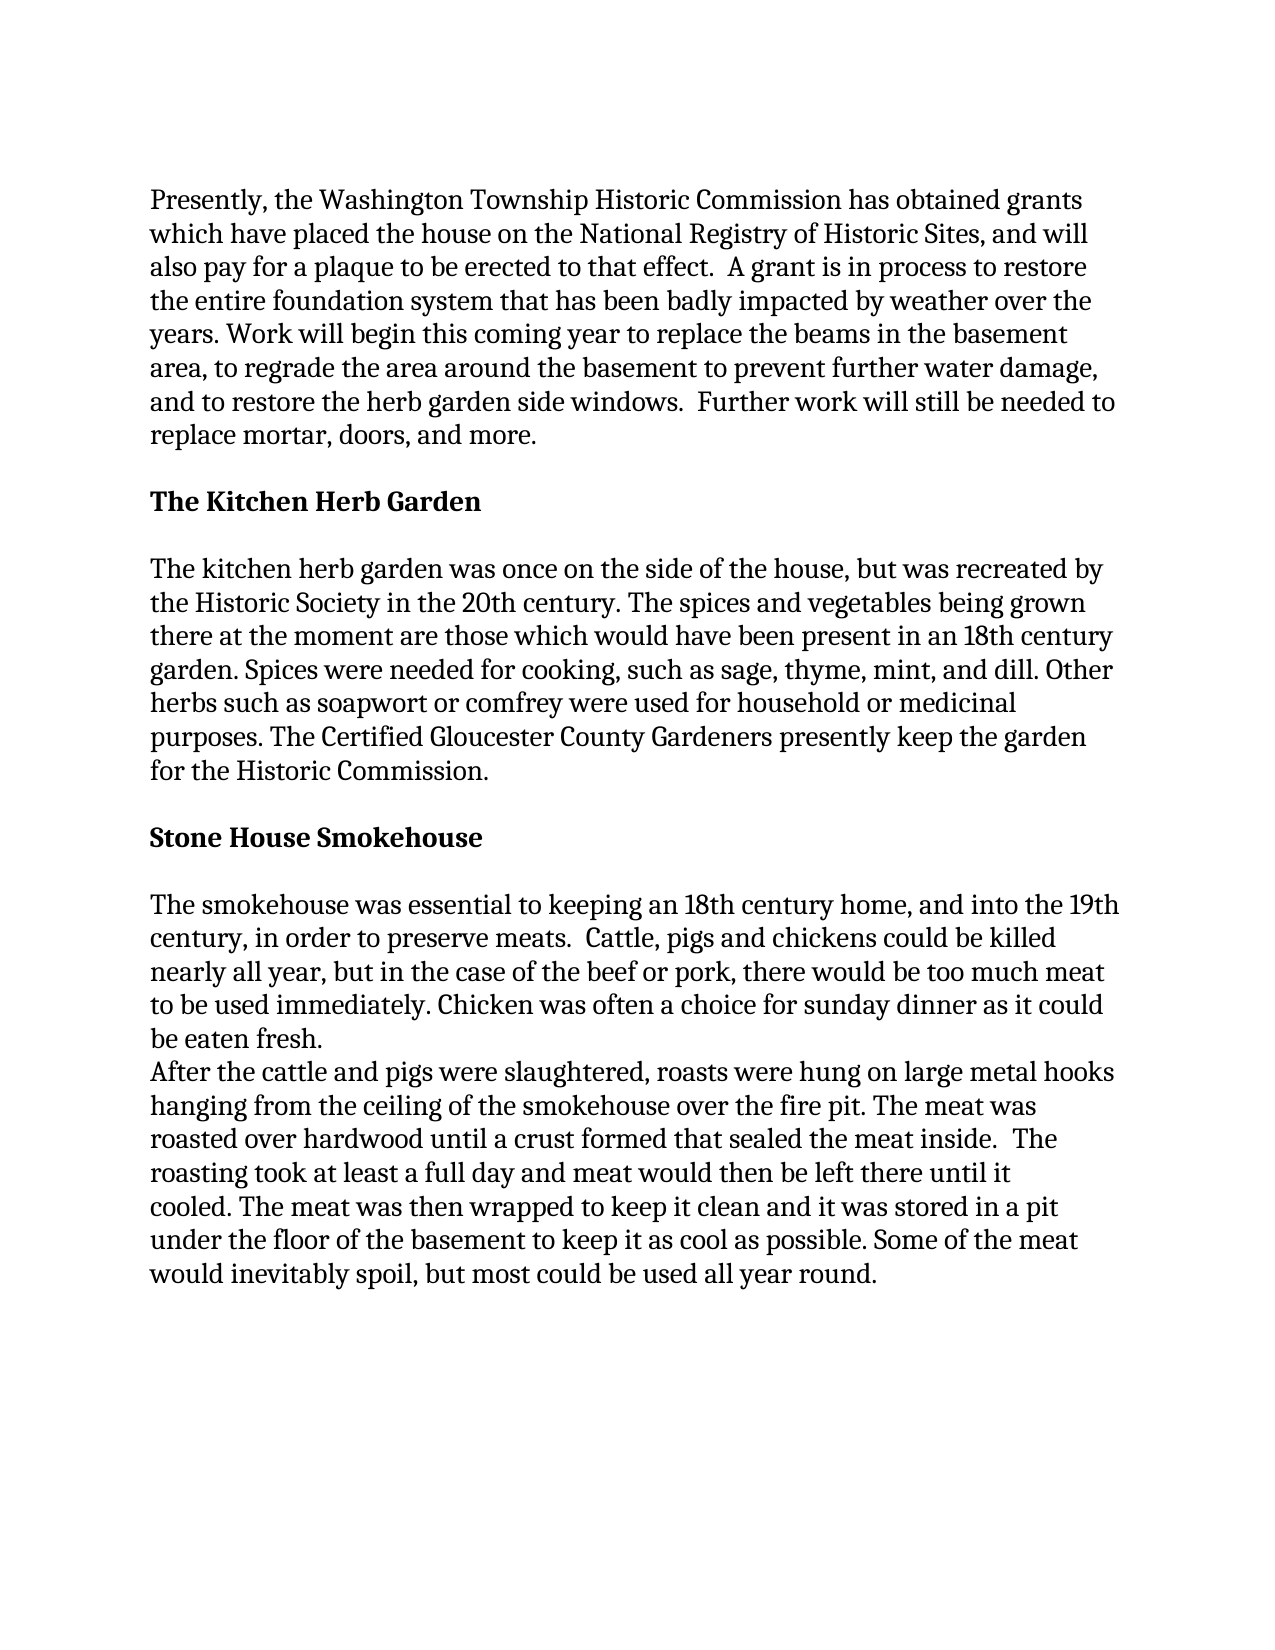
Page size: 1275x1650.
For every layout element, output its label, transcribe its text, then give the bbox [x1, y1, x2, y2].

text After the cattle and pigs were slaughtered, roasts were hung on large metal hooks hanging from the ceiling of the smokehouse over the fire pit. The meat was roasted over hardwood until a crust formed that sealed the meat inside. The roasting took at least a full day and meat would then be left there until it cooled. The meat was then wrapped to keep it clean and it was stored in a pit under the floor of the basement to keep it as cool as possible. Some of the meat would inevitably spoil, but most could be used all year round. [150, 1056, 1125, 1290]
text Stone House Smokehouse [150, 821, 1125, 854]
text Presently, the Washington Township Historic Commission has obtained grants which have placed the house on the National Registry of Historic Sites, and will also pay for a plaque to be erected to that effect. A grant is in process to restore the entire foundation system that has been badly impacted by weather over the years. Work will begin this coming year to replace the beams in the basement area, to regrade the area around the basement to prevent further water damage, and to restore the herb garden side windows. Further work will still be needed to replace mortar, doors, and more. [150, 183, 1125, 452]
text The smokehouse was essential to keeping an 18th century home, and into the 19th century, in order to preserve meats. Cattle, pigs and chickens could be killed nearly all year, but in the case of the beef or pork, there would be too much meat to be used immediately. Chicken was often a choice for sunday dinner as it could be eaten fresh. [150, 888, 1125, 1056]
text The Kitchen Herb Garden [150, 485, 1125, 519]
text The kitchen herb garden was once on the side of the house, but was recreated by the Historic Society in the 20th century. The spices and vegetables being grown there at the moment are those which would have been present in an 18th century garden. Spices were needed for cooking, such as sage, thyme, mint, and dill. Other herbs such as soapwort or comfrey were used for household or medicinal purposes. The Certified Gloucester County Gardeners presently keep the garden for the Historic Commission. [150, 552, 1125, 787]
